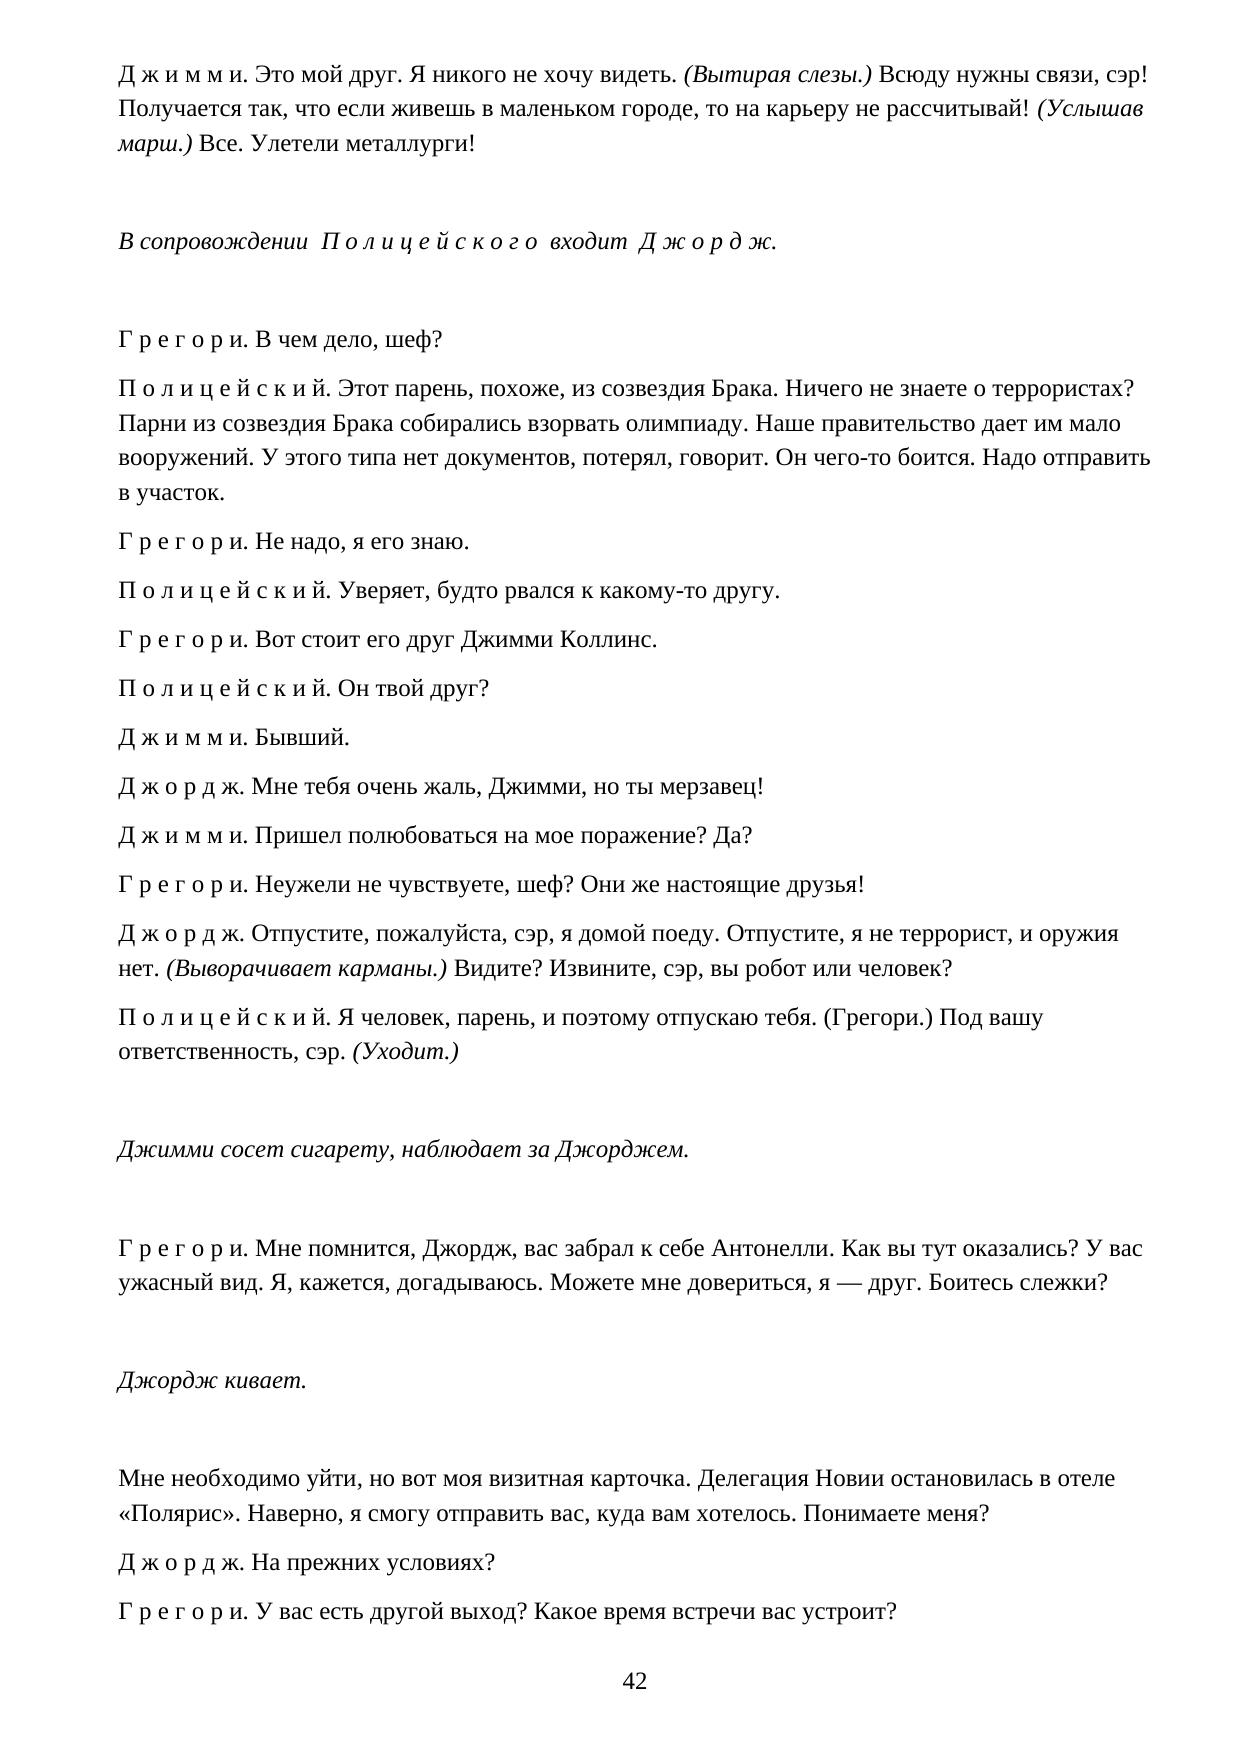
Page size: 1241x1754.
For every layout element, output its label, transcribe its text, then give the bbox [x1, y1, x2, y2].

text П о л и ц е й с к и й. Этот парень, похоже, из созвездия Брака. Ничего не знаете о террористах? Парни из созвездия Брака собирались взорвать олимпиаду. Наше правительство дает им мало вооружений. У этого типа нет документов, потерял, говорит. Он чего-то боится. Надо отправить в участок. [118, 373, 1152, 506]
text Г р е г о р и. Мне помнится, Джордж, вас забрал к себе Антонелли. Как вы тут оказались? У вас ужасный вид. Я, кажется, догадываюсь. Можете мне довериться, я — друг. Боитесь слежки? [118, 1233, 1152, 1296]
text Д ж и м м и. Пришел полюбоваться на мое поражение? Да? [118, 820, 1152, 849]
text Д ж о р д ж. На прежних условиях? [118, 1547, 1152, 1576]
text Мне необходимо уйти, но вот моя визитная карточка. Делегация Новии остановилась в отеле «Полярис». Наверно, я смогу отправить вас, куда вам хотелось. Понимаете меня? [118, 1463, 1152, 1527]
text Д ж и м м и. Бывший. [118, 722, 1152, 751]
text Джимми сосет сигарету, наблюдает за Джорджем. [118, 1134, 1152, 1163]
text П о л и ц е й с к и й. Я человек, парень, и поэтому отпускаю тебя. (Грегори.) Под вашу ответственность, сэр. (Уходит.) [118, 1002, 1152, 1065]
text П о л и ц е й с к и й. Он твой друг? [118, 673, 1152, 702]
text Г р е г о р и. Вот стоит его друг Джимми Коллинс. [118, 624, 1152, 653]
text В сопровождении П о л и ц е й с к о г о входит Д ж о р д ж. [118, 226, 1152, 255]
text Д ж о р д ж. Мне тебя очень жаль, Джимми, но ты мерзавец! [118, 771, 1152, 800]
text Г р е г о р и. У вас есть другой выход? Какое время встречи вас устроит? [118, 1596, 1152, 1625]
text Г р е г о р и. В чем дело, шеф? [118, 324, 1152, 353]
text Д ж и м м и. Это мой друг. Я никого не хочу видеть. (Вытирая слезы.) Всюду нужны связи, сэр! Получается так, что если живешь в маленьком городе, то на карьеру не рассчитывай! (Услышав марш.) Все. Улетели металлурги! [118, 59, 1152, 157]
text Д ж о р д ж. Отпустите, пожалуйста, сэр, я домой поеду. Отпустите, я не террорист, и оружия нет. (Выворачивает карманы.) Видите? Извините, сэр, вы робот или человек? [118, 918, 1152, 982]
text Г р е г о р и. Неужели не чувствуете, шеф? Они же настоящие друзья! [118, 869, 1152, 898]
text Г р е г о р и. Не надо, я его знаю. [118, 526, 1152, 554]
text Джордж кивает. [118, 1365, 1152, 1394]
text П о л и ц е й с к и й. Уверяет, будто рвался к какому-то другу. [118, 575, 1152, 604]
